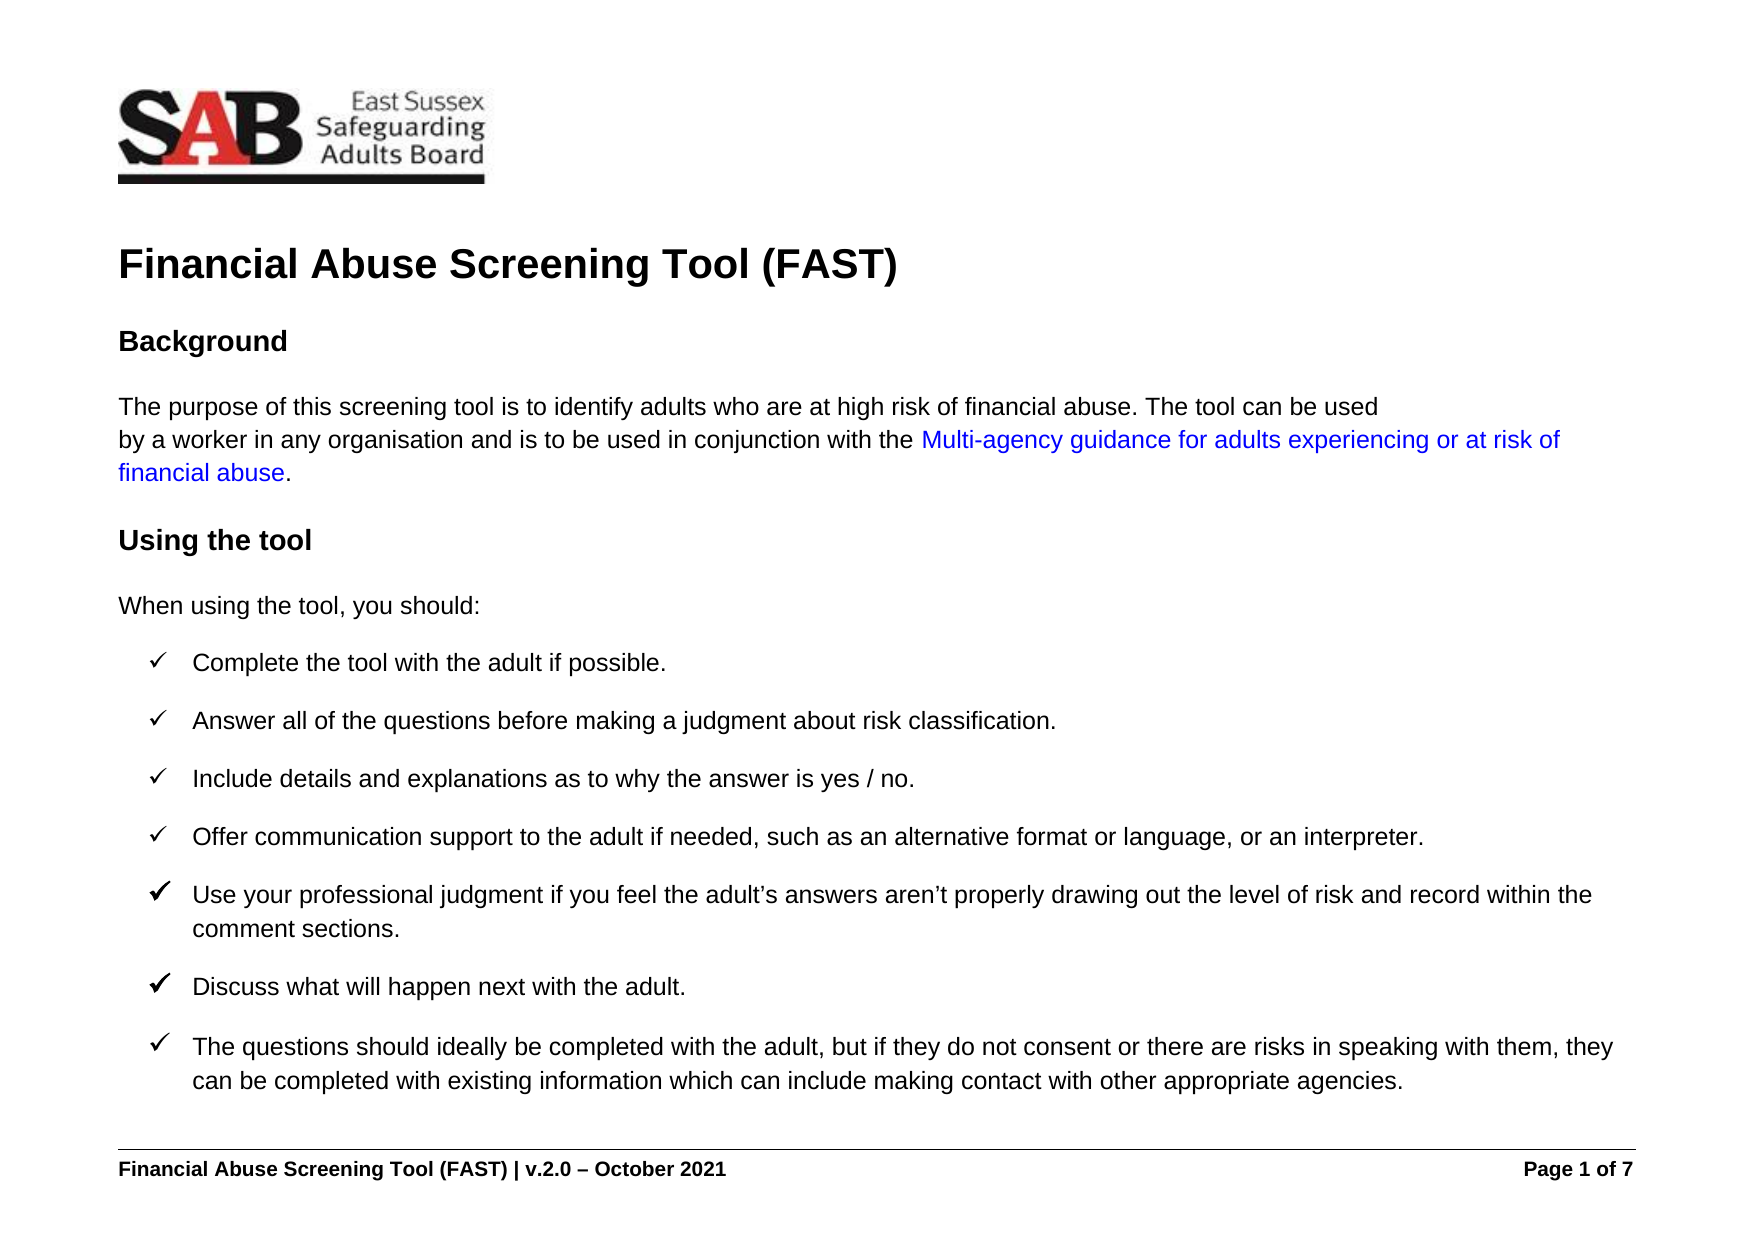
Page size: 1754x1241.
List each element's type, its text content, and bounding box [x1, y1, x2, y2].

text The purpose of this screening tool is to identify adults who are at high risk of financial abuse. The tool can be used by a worker in any organisation and is to be used in conjunction with the Multi-agency guidance for adults experiencing or at risk of financial abuse. [118, 392, 1595, 487]
list The questions should ideally be completed with the adult, but if they do not consent or there are risks in speaking with them, they can be completed with existing information which can include making contact with other appropriate agencies. [148, 1032, 1636, 1094]
text Financial Abuse Screening Tool (FAST) [118, 239, 1636, 287]
list Use your professional judgment if you feel the adult’s answers aren’t properly drawing out the level of risk and record within the comment sections. [148, 880, 1636, 943]
list Complete the tool with the adult if possible. [148, 648, 1636, 677]
text Background [118, 324, 1636, 357]
list Offer communication support to the adult if needed, such as an alternative format or language, or an interpreter. [148, 822, 1636, 851]
text When using the tool, you should: [118, 591, 1636, 620]
list Discuss what will happen next with the adult. [148, 972, 1636, 1002]
picture [118, 88, 496, 184]
list Answer all of the questions before making a judgment about risk classification. [148, 706, 1636, 735]
list Include details and explanations as to why the answer is yes / no. [148, 764, 1636, 793]
text Using the tool [118, 523, 1636, 556]
